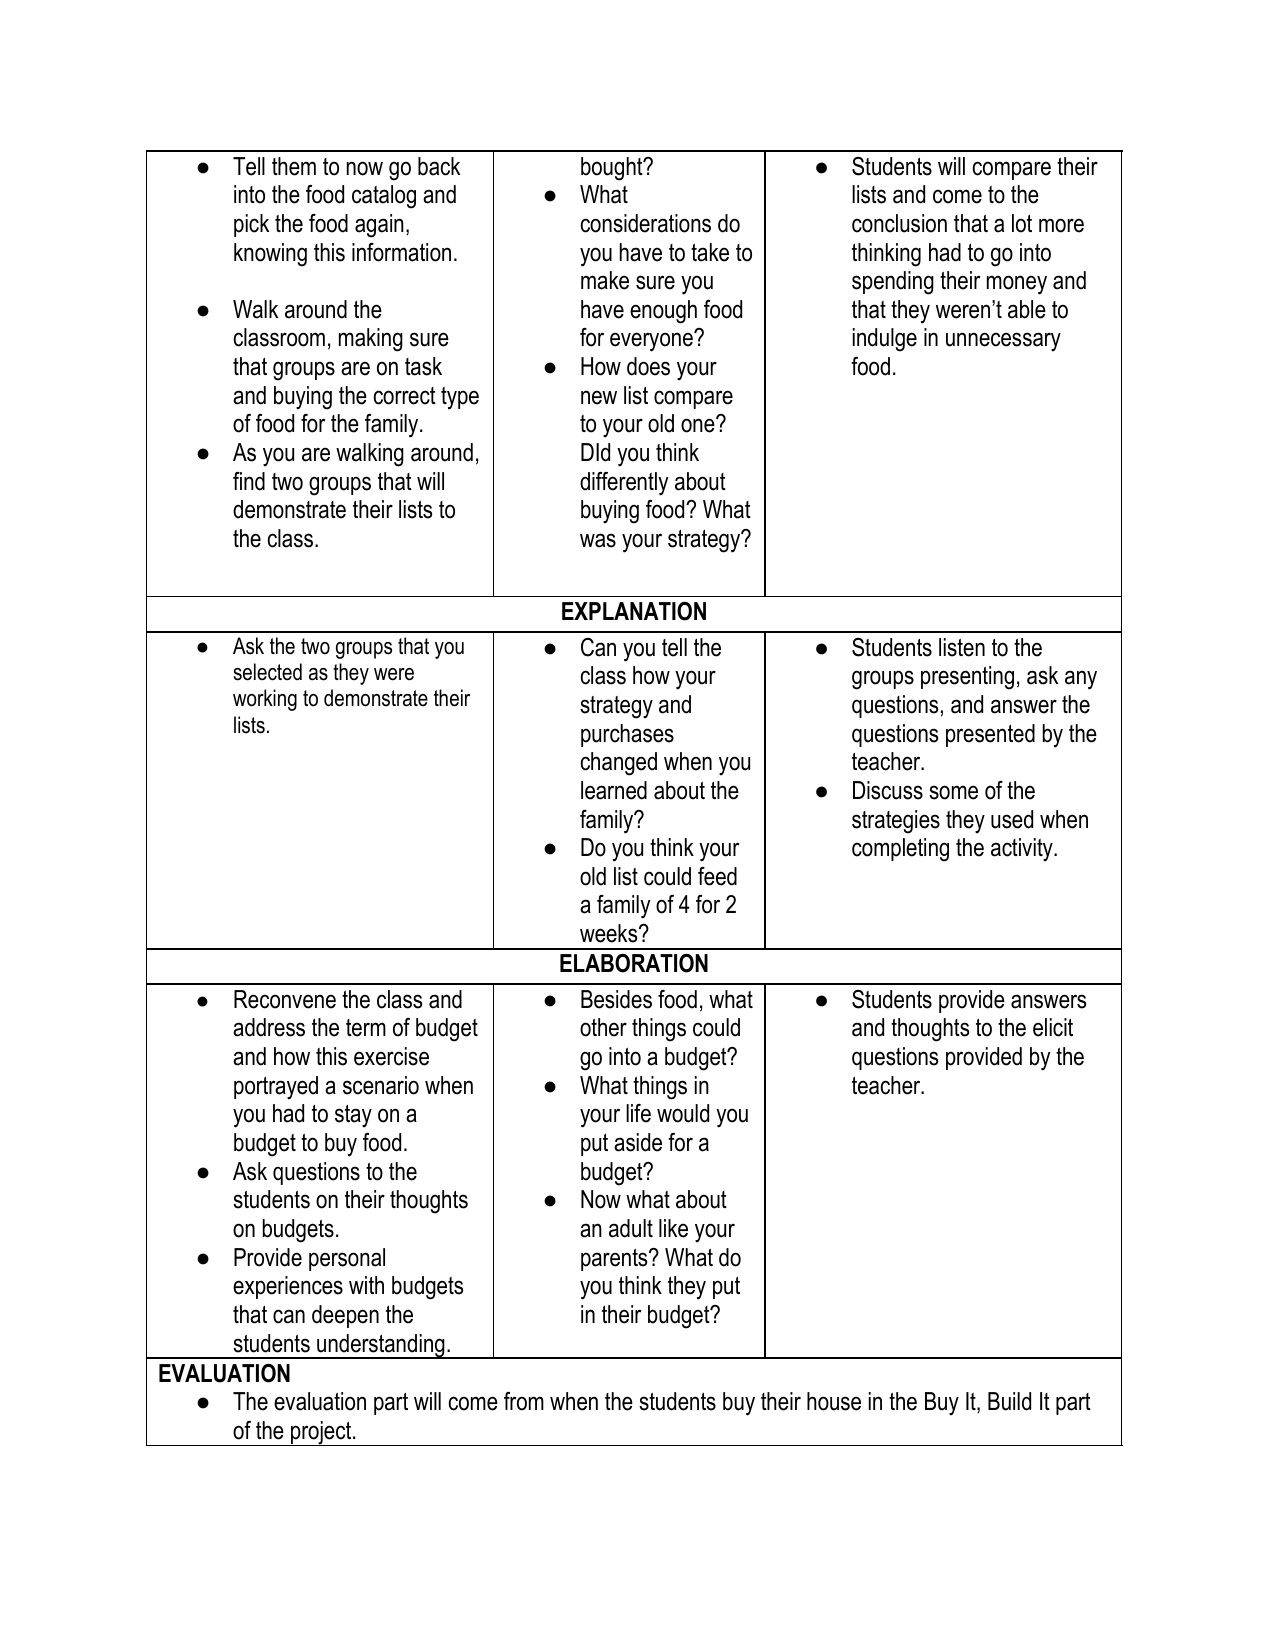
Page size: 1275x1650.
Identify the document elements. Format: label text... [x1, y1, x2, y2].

table_cell Students provide answers and thoughts to the elicit questions provided by the teacher. [766, 985, 1121, 1357]
table_cell Reconvene the class and address the term of budget and how this exercise portrayed a scenario when you had to stay on a budget to buy food. Ask questions to the students on their thoughts on budgets. Provide personal experiences with budgets that can deepen the students understanding. [147, 985, 493, 1357]
table_cell Ask the two groups that you selected as they were working to demonstrate their lists. [147, 633, 493, 948]
table_cell EVALUATION The evaluation part will come from when the students buy their house in the Buy It, Build It part of the project. [147, 1359, 1121, 1445]
table_cell ELABORATION [147, 950, 1121, 983]
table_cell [147, 152, 493, 596]
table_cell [766, 152, 1121, 596]
table_cell EXPLANATION [147, 597, 1121, 631]
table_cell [494, 152, 764, 596]
table_cell Can you tell the class how your strategy and purchases changed when you learned about the family? Do you think your old list could feed a family of 4 for 2 weeks? [494, 633, 764, 948]
table_cell Besides food, what other things could go into a budget? What things in your life would you put aside for a budget? Now what about an adult like your parents? What do you think they put in their budget? [494, 985, 764, 1357]
table_cell Students listen to the groups presenting, ask any questions, and answer the questions presented by the teacher. Discuss some of the strategies they used when completing the activity. [766, 633, 1121, 948]
